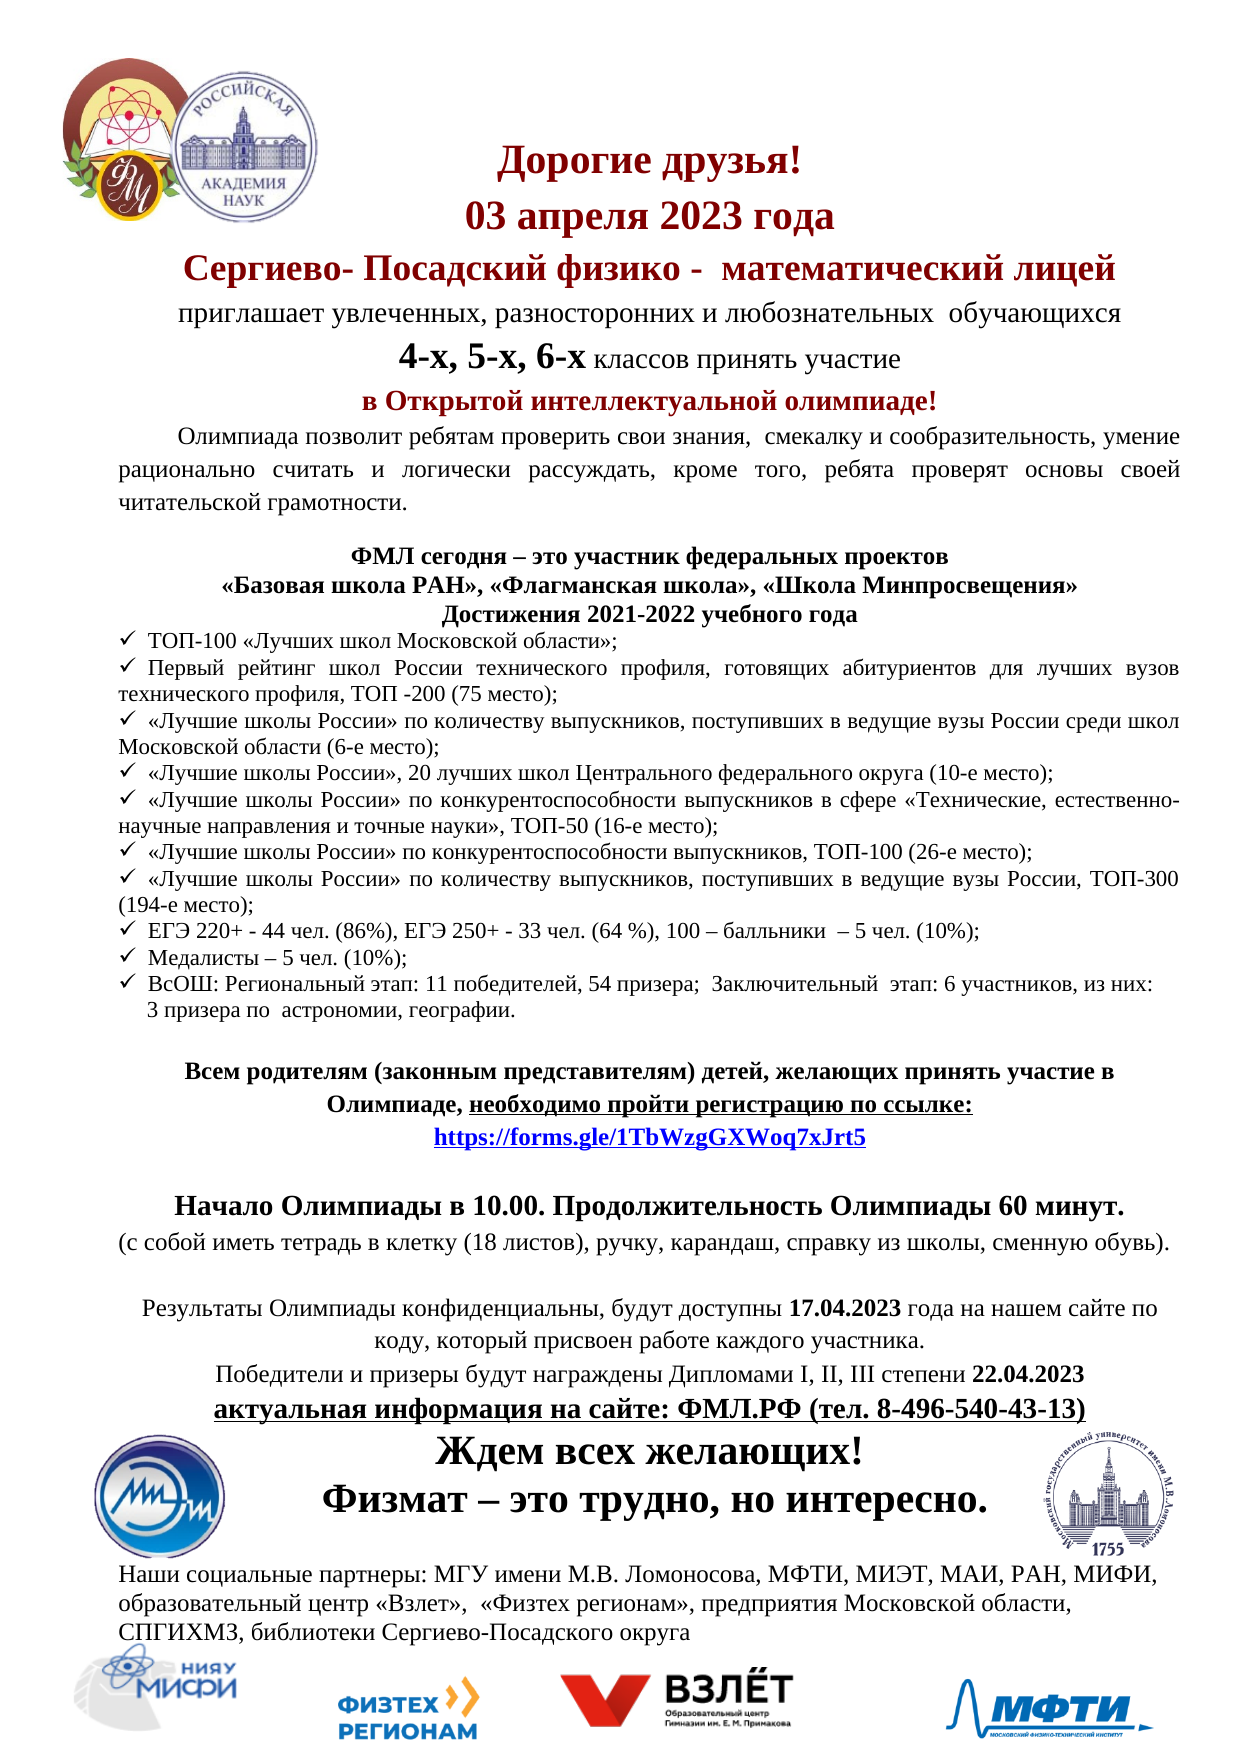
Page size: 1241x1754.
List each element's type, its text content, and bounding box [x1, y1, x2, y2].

picture [57, 1631, 282, 1740]
text Наши социальные партнеры: МГУ имени М.В. Ломоносова, МФТИ, МИЭТ, МАИ, РАН, МИФИ, образовательный центр «Взлет», «Физтех регионам», предприятия Московской области, СПГИХМЗ, библиотеки Сергиево-Посадского округа [118, 1559, 1181, 1646]
picture [326, 1660, 496, 1754]
picture [938, 1657, 1162, 1754]
text Начало Олимпиады в 10.00. Продолжительность Олимпиады 60 минут. [118, 1188, 1181, 1222]
list «Лучшие школы России», 20 лучших школ Центрального федерального округа (10-е место); [118, 759, 1181, 786]
text Сергиево- Посадский физико - математический лицей [118, 245, 1181, 288]
list Достижения 2021-2022 учебного года [118, 599, 1181, 628]
list «Лучшие школы России» по конкурентоспособности выпускников в сфере «Технические, естественно-научные направления и точные науки», ТОП-50 (16-е место); [118, 786, 1181, 838]
text 03 апреля 2023 года [118, 190, 1181, 238]
list «Базовая школа РАН», «Флагманская школа», «Школа Минпросвещения» [118, 570, 1181, 599]
text (с собой иметь тетрадь в клетку (18 листов), ручку, карандаш, справку из школы, сменную обувь). [118, 1227, 1181, 1255]
list «Лучшие школы России» по количеству выпускников, поступивших в ведущие вузы России, ТОП-300 (194-е место); [118, 865, 1181, 917]
text Всем родителям (законным представителям) детей, желающих принять участие в Олимпиаде, необходимо пройти регистрацию по ссылке: https://forms.gle/1TbWzgGXWoq7xJrt5 [118, 1056, 1181, 1151]
list Первый рейтинг школ России технического профиля, готовящих абитуриентов для лучших вузов технического профиля, ТОП -200 (75 место); [118, 654, 1181, 707]
text Результаты Олимпиады конфиденциальны, будут доступны 17.04.2023 года на нашем сайте по коду, который присвоен работе каждого участника. [118, 1293, 1181, 1354]
picture [90, 1432, 228, 1562]
list «Лучшие школы России» по конкурентоспособности выпускников, ТОП-100 (26-е место); [118, 838, 1181, 865]
list ФМЛ сегодня – это участник федеральных проектов [118, 541, 1181, 570]
picture [560, 1667, 830, 1754]
picture [62, 58, 326, 221]
text Физмат – это трудно, но интересно. [228, 1473, 1181, 1521]
text 4-х, 5-х, 6-х классов принять участие [118, 333, 1181, 376]
picture [1028, 1432, 1190, 1562]
text Олимпиада позволит ребятам проверить свои знания, смекалку и сообразительность, умение рационально считать и логически рассуждать, кроме того, ребята проверят основы своей читательской грамотности. [118, 421, 1181, 516]
list «Лучшие школы России» по количеству выпускников, поступивших в ведущие вузы России среди школ Московской области (6-е место); [118, 707, 1181, 759]
text Победители и призеры будут награждены Дипломами I, II, III степени 22.04.2023 [118, 1359, 1181, 1387]
list ЕГЭ 220+ - 44 чел. (86%), ЕГЭ 250+ - 33 чел. (64 %), 100 – балльники – 5 чел. (10%); [118, 917, 1181, 944]
text Ждем всех желающих! [118, 1425, 1181, 1473]
list ВсОШ: Региональный этап: 11 победителей, 54 призера; Заключительный этап: 6 участников, из них: [118, 970, 1181, 997]
list ТОП-100 «Лучших школ Московской области»; [118, 628, 1181, 654]
text актуальная информация на сайте: ФМЛ.РФ (тел. 8-496-540-43-13) [118, 1392, 1181, 1425]
list Медалисты – 5 чел. (10%); [118, 944, 1181, 970]
list 3 призера по астрономии, географии. [118, 997, 1181, 1023]
text приглашает увлеченных, разносторонних и любознательных обучающихся [118, 295, 1181, 328]
text Дорогие друзья! [118, 135, 1181, 183]
text в Открытой интеллектуальной олимпиаде! [118, 383, 1181, 416]
